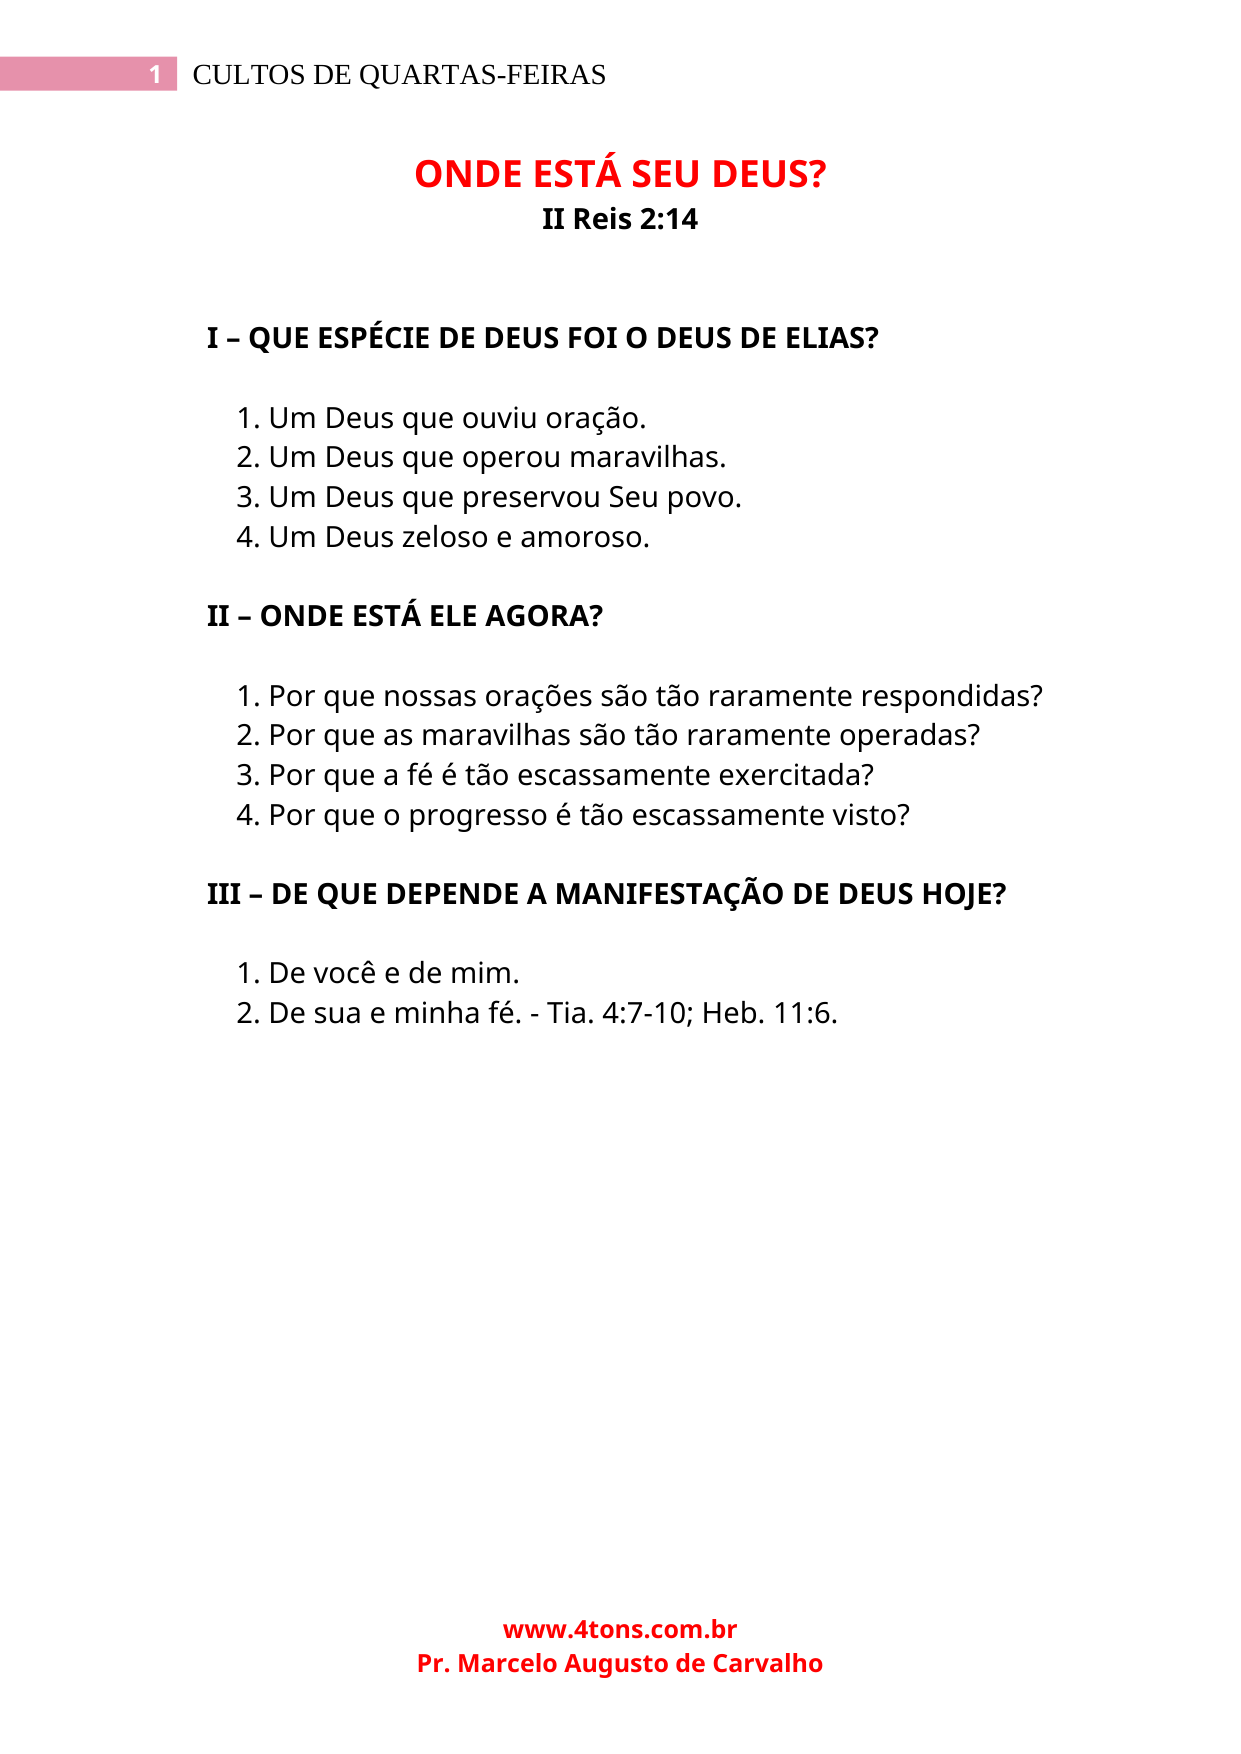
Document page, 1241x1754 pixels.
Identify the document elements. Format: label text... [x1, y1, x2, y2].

text 3. a é exercitada? [177, 754, 1063, 794]
text III – DE QUE DEPENDE A MANIFESTAÇÃO DE DEUS HOJE? [177, 873, 1063, 913]
text II 2:14 [177, 199, 1063, 238]
text 1. ouviu . [177, 397, 1063, 437]
text 4. e . [177, 516, 1063, 556]
text 2. as operadas? [177, 714, 1063, 754]
text 1. nossas respondidas? [177, 675, 1063, 714]
text 3. preservou . [177, 476, 1063, 516]
text I – QUE ESPÉCIE DE DEUS FOI O DEUS DE ELIAS? [177, 318, 1063, 357]
text 2. De e . - . 4:7-10; Heb. 11:6. [177, 992, 1063, 1032]
text 1. De e de . [177, 953, 1063, 992]
text 4. o é ? [177, 794, 1063, 834]
text 2. operou . [177, 437, 1063, 476]
text II – ONDE ESTÁ ELE AGORA? [177, 596, 1063, 635]
text ESTÁ ? [177, 148, 1063, 199]
